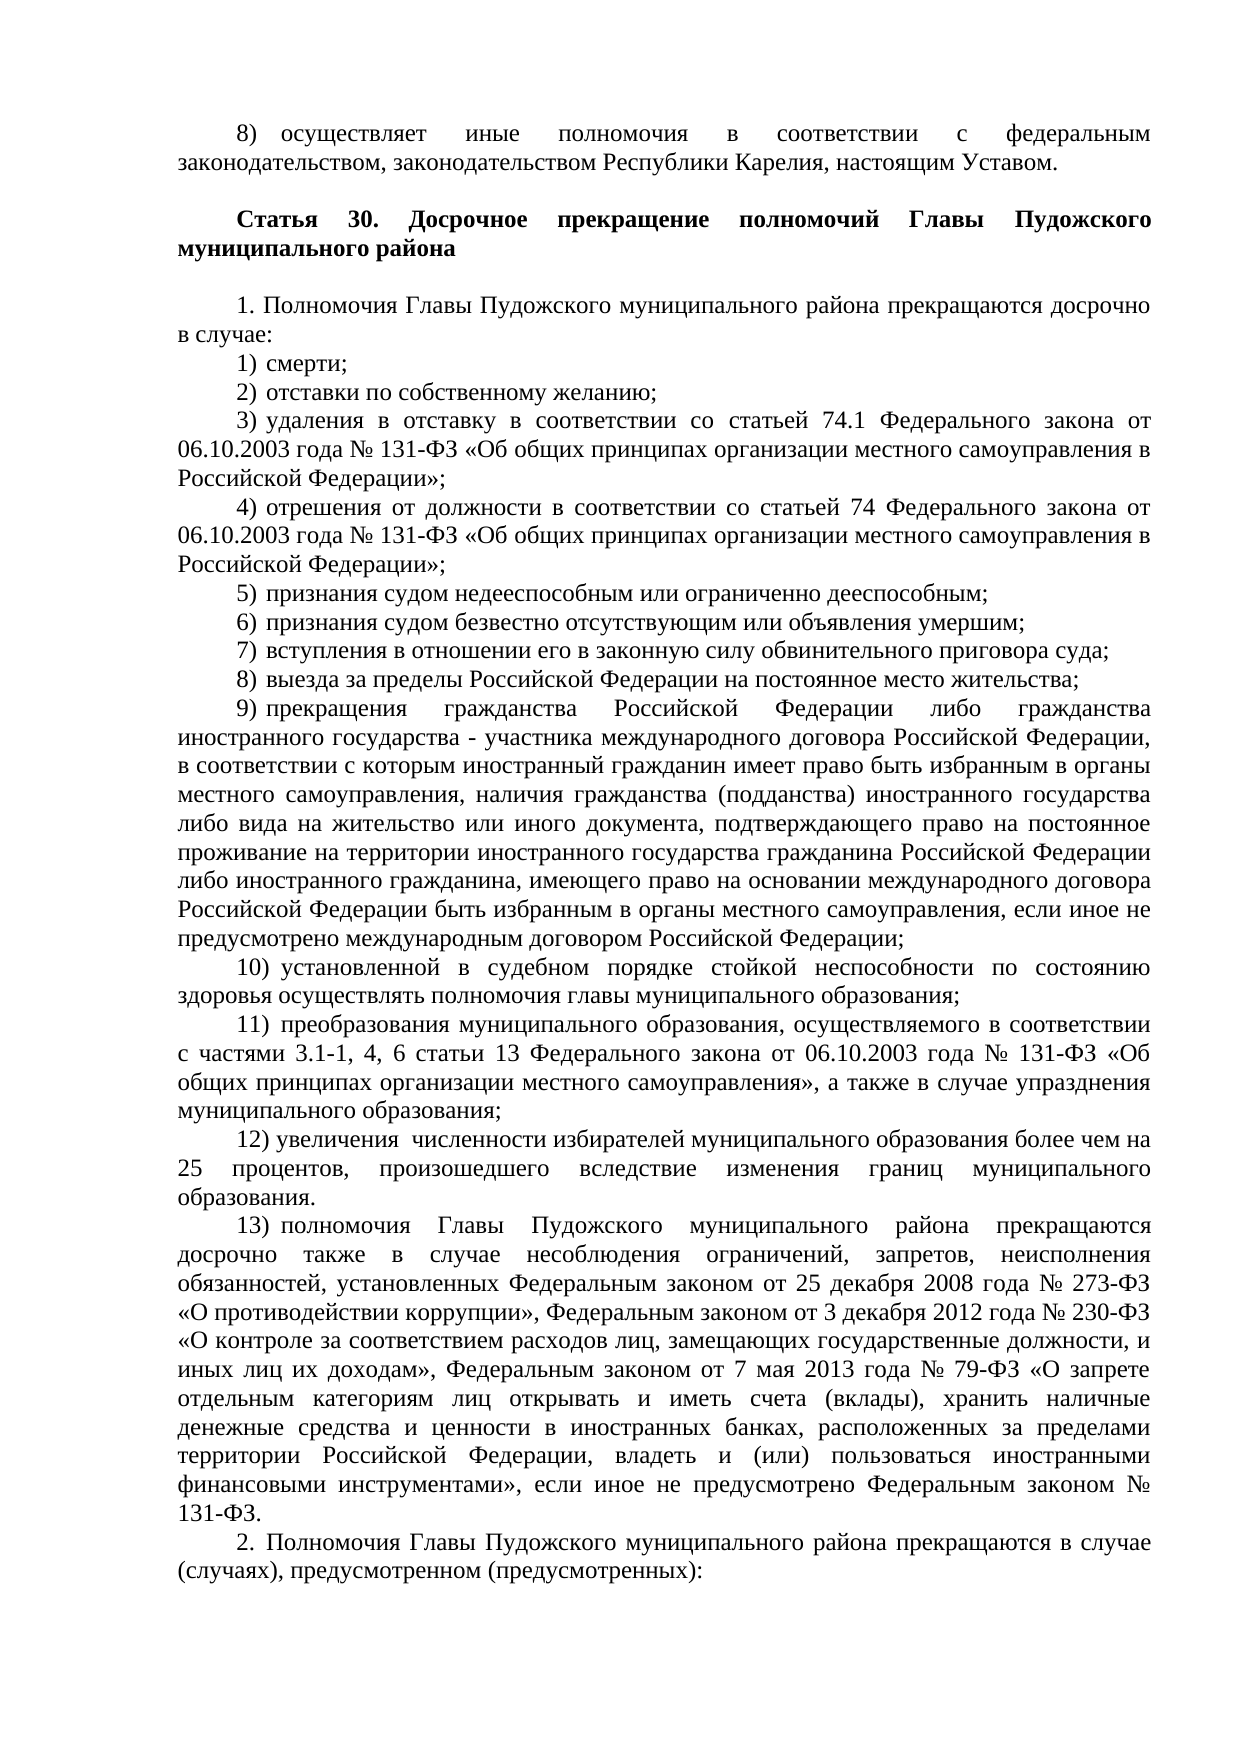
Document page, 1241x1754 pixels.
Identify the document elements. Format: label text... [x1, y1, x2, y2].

list вступления в отношении его в законную силу обвинительного приговора суда; [177, 636, 1152, 664]
list признания судом недееспособным или ограниченно дееспособным; [177, 578, 1152, 607]
list удаления в отставку в соответствии со статьей 74.1 Федерального закона от 06.10.2003 года № 131-ФЗ «Об общих принципах организации местного самоуправления в Российской Федерации»; [177, 406, 1152, 492]
list преобразования муниципального образования, осуществляемого в соответствии с частями 3.1-1, 4, 6 статьи 13 Федерального закона от 06.10.2003 года № 131-ФЗ «Об общих принципах организации местного самоуправления», а также в случае упразднения муниципального образования; [177, 1009, 1152, 1124]
list прекращения гражданства Российской Федерации либо гражданства иностранного государства - участника международного договора Российской Федерации, в соответствии с которым иностранный гражданин имеет право быть избранным в органы местного самоуправления, наличия гражданства (подданства) иностранного государства либо вида на жительство или иного документа, подтверждающего право на постоянное проживание на территории иностранного государства гражданина Российской Федерации либо иностранного гражданина, имеющего право на основании международного договора Российской Федерации быть избранным в органы местного самоуправления, если иное не предусмотрено международным договором Российской Федерации; [177, 693, 1152, 952]
list отставки по собственному желанию; [177, 377, 1152, 406]
list смерти; [177, 348, 1152, 377]
text 13) полномочия Главы Пудожского муниципального района прекращаются досрочно также в случае несоблюдения ограничений, запретов, неисполнения обязанностей, установленных Федеральным законом от 25 декабря 2008 года № 273-ФЗ «О противодействии коррупции», Федеральным законом от 3 декабря 2012 года № 230-ФЗ «О контроле за соответствием расходов лиц, замещающих государственные должности, и иных лиц их доходам», Федеральным законом от 7 мая 2013 года № 79-ФЗ «О запрете отдельным категориям лиц открывать и иметь счета (вклады), хранить наличные денежные средства и ценности в иностранных банках, расположенных за пределами территории Российской Федерации, владеть и (или) пользоваться иностранными финансовыми инструментами», если иное не предусмотрено Федеральным законом № 131-ФЗ. [177, 1211, 1152, 1527]
list отрешения от должности в соответствии со статьей 74 Федерального закона от 06.10.2003 года № 131-ФЗ «Об общих принципах организации местного самоуправления в Российской Федерации»; [177, 492, 1152, 578]
text 2. Полномочия Главы Пудожского муниципального района прекращаются в случае (случаях), предусмотренном (предусмотренных): [177, 1527, 1152, 1584]
list выезда за пределы Российской Федерации на постоянное место жительства; [177, 664, 1152, 693]
text 1. Полномочия Главы Пудожского муниципального района прекращаются досрочно в случае: [177, 291, 1152, 348]
list признания судом безвестно отсутствующим или объявления умершим; [177, 607, 1152, 636]
text Статья 30. Досрочное прекращение полномочий Главы Пудожского муниципального района [177, 204, 1152, 262]
text 12) увеличения численности избирателей муниципального образования более чем на 25 процентов, произошедшего вследствие изменения границ муниципального образования. [177, 1124, 1152, 1211]
list установленной в судебном порядке стойкой неспособности по состоянию здоровья осуществлять полномочия главы муниципального образования; [177, 952, 1152, 1009]
text 8) осуществляет иные полномочия в соответствии с федеральным законодательством, законодательством Республики Карелия, настоящим Уставом. [177, 118, 1152, 176]
